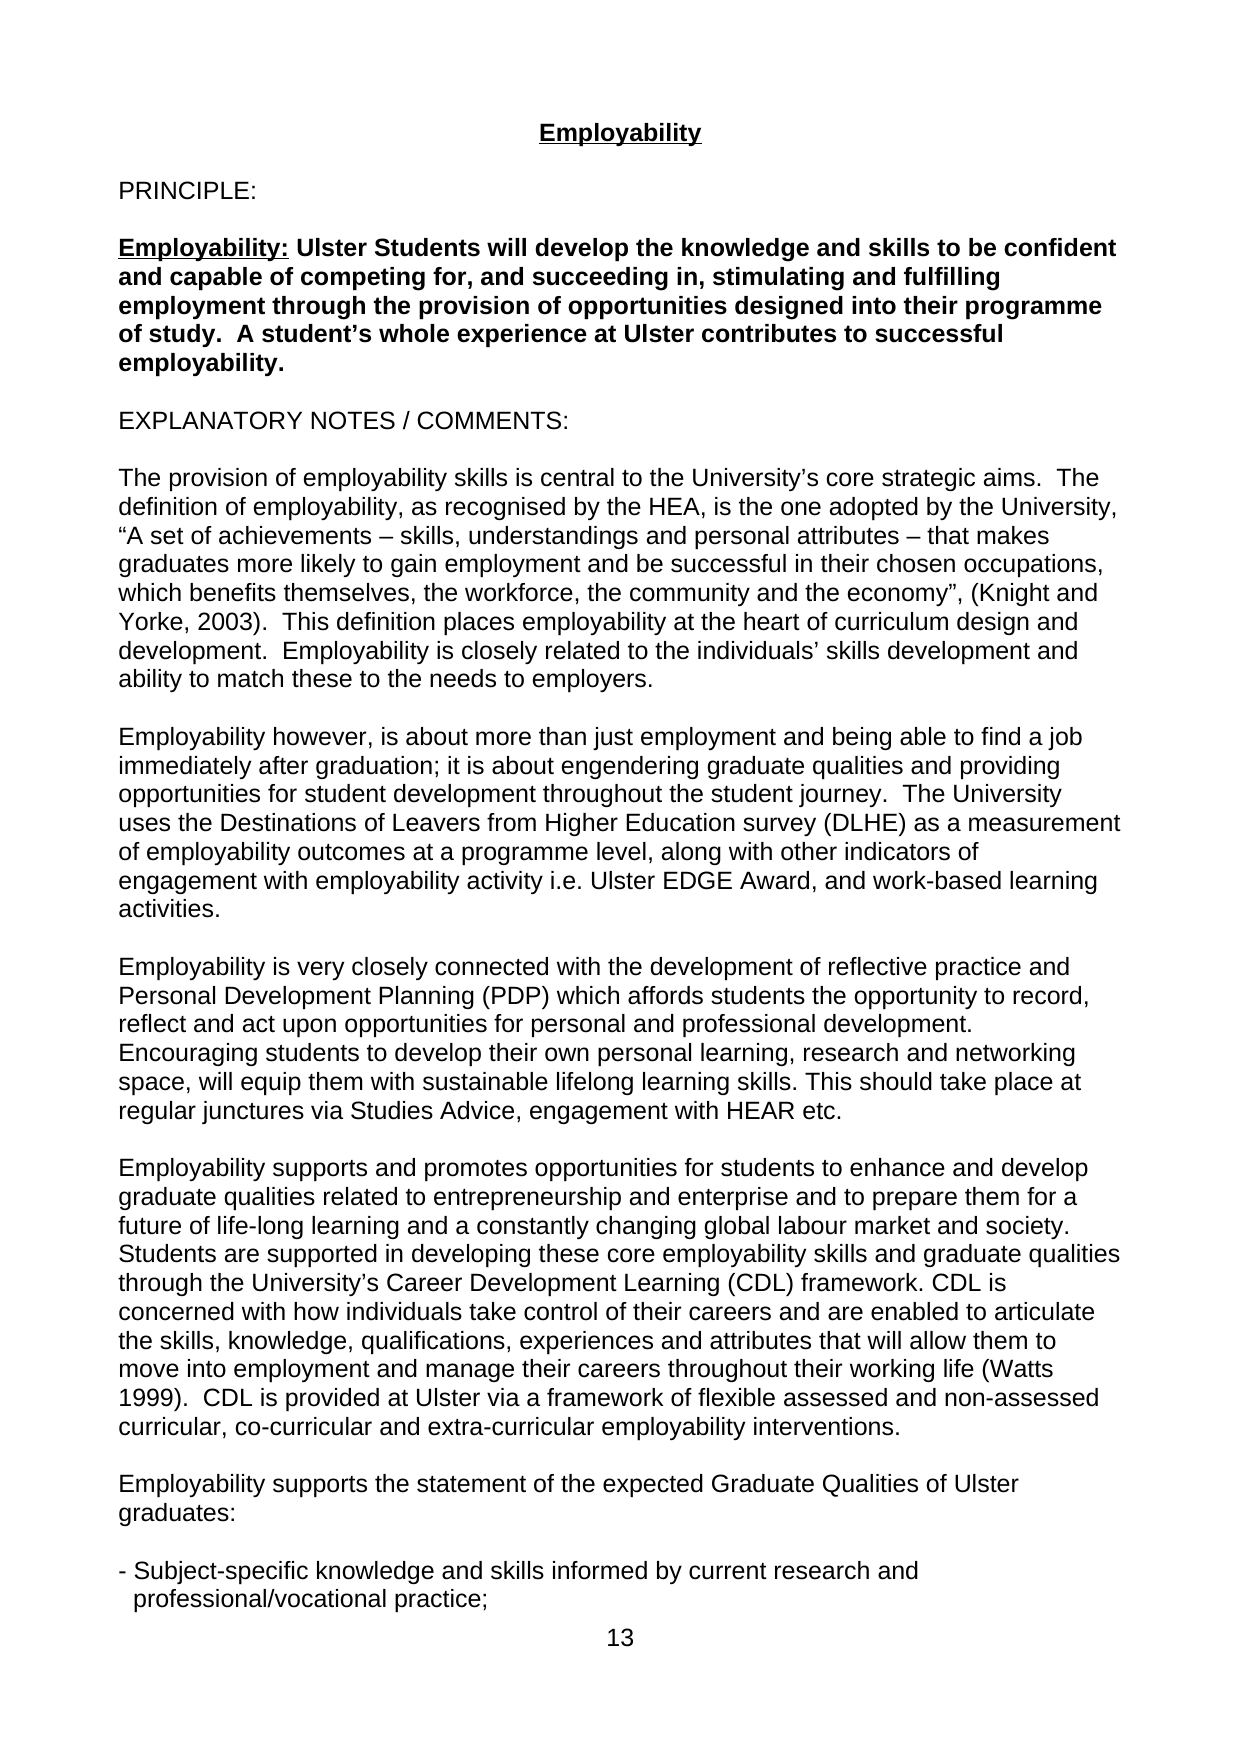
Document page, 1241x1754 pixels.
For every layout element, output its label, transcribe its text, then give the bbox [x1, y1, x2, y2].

text PRINCIPLE: [118, 176, 1122, 204]
text - Subject-specific knowledge and skills informed by current research and professional/vocational practice; [118, 1556, 1122, 1613]
text Employability supports the statement of the expected Graduate Qualities of Ulster graduates: [118, 1469, 1122, 1527]
text The provision of employability skills is central to the University’s core strategic aims. The definition of employability, as recognised by the HEA, is the one adopted by the University, “A set of achievements – skills, understandings and personal attributes – that makes graduates more likely to gain employment and be successful in their chosen occupations, which benefits themselves, the workforce, the community and the economy”, (Knight and Yorke, 2003). This definition places employability at the heart of curriculum design and development. Employability is closely related to the individuals’ skills development and ability to match these to the needs to employers. [118, 463, 1122, 693]
text Employability: Ulster Students will develop the knowledge and skills to be confident and capable of competing for, and succeeding in, stimulating and fulfilling employment through the provision of opportunities designed into their programme of study. A student’s whole experience at Ulster contributes to successful employability. [118, 233, 1122, 377]
text Employability [118, 118, 1122, 147]
text Employability supports and promotes opportunities for students to enhance and develop graduate qualities related to entrepreneurship and enterprise and to prepare them for a future of life-long learning and a constantly changing global labour market and society. Students are supported in developing these core employability skills and graduate qualities through the University’s Career Development Learning (CDL) framework. CDL is concerned with how individuals take control of their careers and are enabled to articulate the skills, knowledge, qualifications, experiences and attributes that will allow them to move into employment and manage their careers throughout their working life (Watts 1999). CDL is provided at Ulster via a framework of flexible assessed and non-assessed curricular, co-curricular and extra-curricular employability interventions. [118, 1153, 1122, 1441]
text Employability however, is about more than just employment and being able to find a job immediately after graduation; it is about engendering graduate qualities and providing opportunities for student development throughout the student journey. The University uses the Destinations of Leavers from Higher Education survey (DLHE) as a measurement of employability outcomes at a programme level, along with other indicators of engagement with employability activity i.e. Ulster EDGE Award, and work-based learning activities. [118, 722, 1122, 923]
text EXPLANATORY NOTES / COMMENTS: [118, 406, 1122, 434]
text Employability is very closely connected with the development of reflective practice and Personal Development Planning (PDP) which affords students the opportunity to record, reflect and act upon opportunities for personal and professional development. Encouraging students to develop their own personal learning, research and networking space, will equip them with sustainable lifelong learning skills. This should take place at regular junctures via Studies Advice, engagement with HEAR etc. [118, 952, 1122, 1124]
